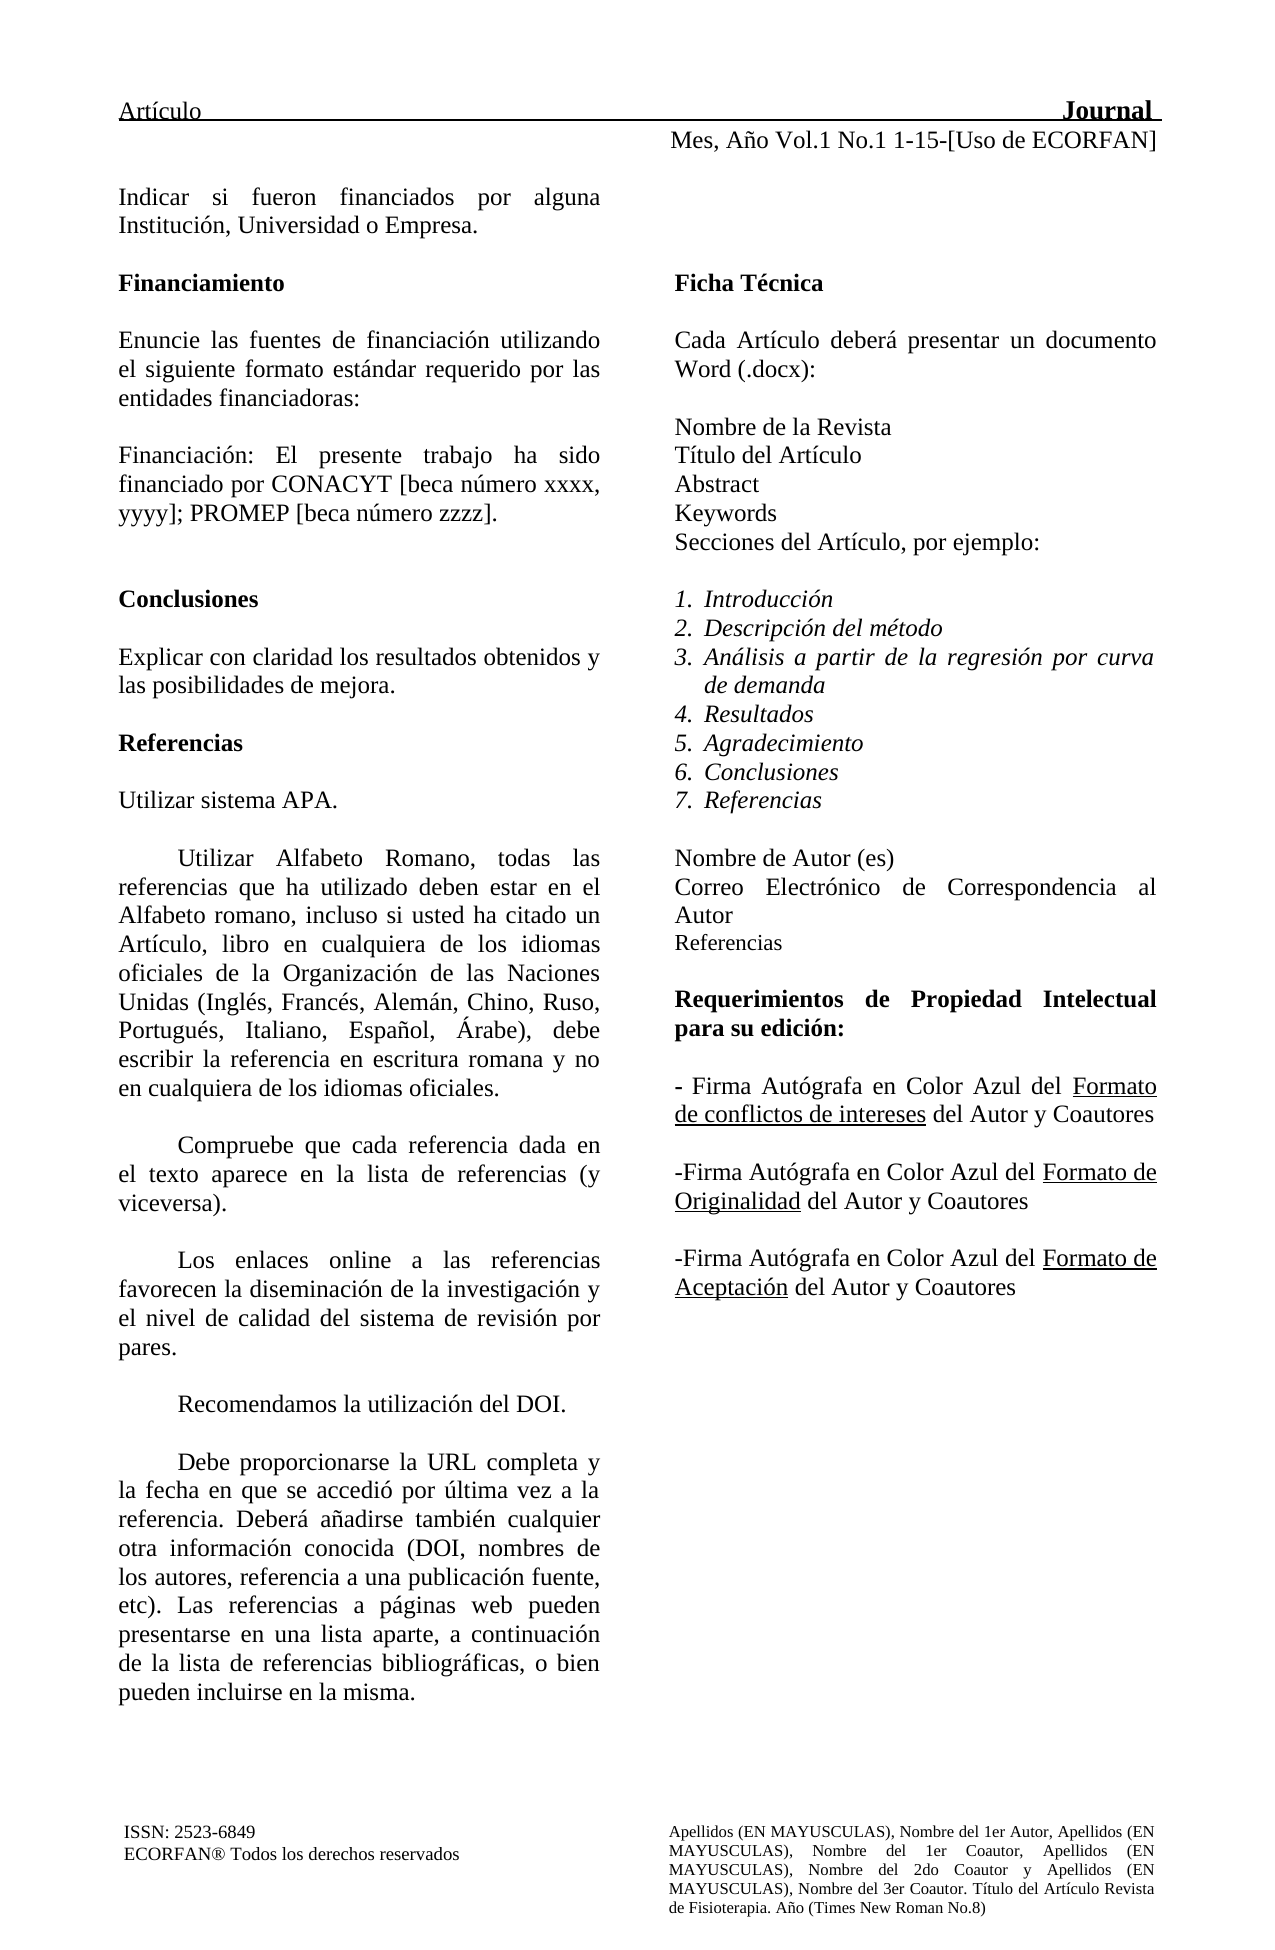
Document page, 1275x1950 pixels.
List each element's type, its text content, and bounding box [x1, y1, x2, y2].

text Utilizar sistema APA. [118, 786, 601, 814]
text Cada Artículo deberá presentar un documento Word (.docx): [674, 326, 1157, 383]
text Abstract [674, 469, 1157, 498]
text Conclusiones [118, 584, 601, 613]
text -Firma Autógrafa en Color Azul del Formato de Originalidad del Autor y Coautores [674, 1157, 1157, 1214]
text Keywords [674, 498, 1157, 527]
text Los enlaces online a las referencias favorecen la diseminación de la investigación y el nivel de calidad del sistema de revisión por pares. [118, 1246, 601, 1361]
text Enuncie las fuentes de financiación utilizando el siguiente formato estándar requerido por las entidades financiadoras: [118, 326, 601, 412]
text Financiación: El presente trabajo ha sido financiado por CONACYT [beca número xxxx, yyyy]; PROMEP [beca número zzzz]. [118, 441, 601, 527]
text Ficha Técnica [674, 268, 1157, 297]
text Nombre de la Revista [674, 412, 1157, 441]
text Secciones del Artículo, por ejemplo: [674, 527, 1157, 556]
text Correo Electrónico de Correspondencia al Autor [674, 872, 1157, 929]
text Nombre de Autor (es) [674, 843, 1157, 872]
text Título del Artículo [674, 441, 1157, 469]
text Recomendamos la utilización del DOI. [118, 1389, 601, 1418]
text Explicar con claridad los resultados obtenidos y las posibilidades de mejora. [118, 642, 601, 699]
text 4. Resultados [674, 699, 1157, 728]
text Utilizar Alfabeto Romano, todas las referencias que ha utilizado deben estar en el Alfabeto romano, incluso si usted ha citado un Artículo, libro en cualquiera de los idiomas oficiales de la Organización de las Naciones Unidas (Inglés, Francés, Alemán, Chino, Ruso, Portugués, Italiano, Español, Árabe), debe escribir la referencia en escritura romana y no en cualquiera de los idiomas oficiales. [118, 843, 601, 1102]
text Debe proporcionarse la URL completa y la fecha en que se accedió por última vez a la referencia. Deberá añadirse también cualquier otra información conocida (DOI, nombres de los autores, referencia a una publicación fuente, etc). Las referencias a páginas web pueden presentarse en una lista aparte, a continuación de la lista de referencias bibliográficas, o bien pueden incluirse en la misma. [118, 1447, 601, 1706]
text 3. Análisis a partir de la regresión por curva de demanda [674, 642, 1157, 699]
text Referencias [674, 929, 1157, 956]
text Financiamiento [118, 268, 601, 297]
text - Firma Autógrafa en Color Azul del Formato de conflictos de intereses del Autor y Coautores [674, 1071, 1157, 1128]
text -Firma Autógrafa en Color Azul del Formato de Aceptación del Autor y Coautores [674, 1243, 1157, 1301]
text 2. Descripción del método [674, 613, 1157, 642]
text 7. Referencias [674, 786, 1157, 814]
text Referencias [118, 728, 601, 757]
text Requerimientos de Propiedad Intelectual para su edición: [674, 984, 1157, 1042]
text 6. Conclusiones [674, 757, 1157, 786]
text Indicar si fueron financiados por alguna Institución, Universidad o Empresa. [118, 182, 601, 239]
text Compruebe que cada referencia dada en el texto aparece en la lista de referencias (y viceversa). [118, 1131, 601, 1217]
text 5. Agradecimiento [674, 728, 1157, 757]
text 1. Introducción [674, 584, 1157, 613]
